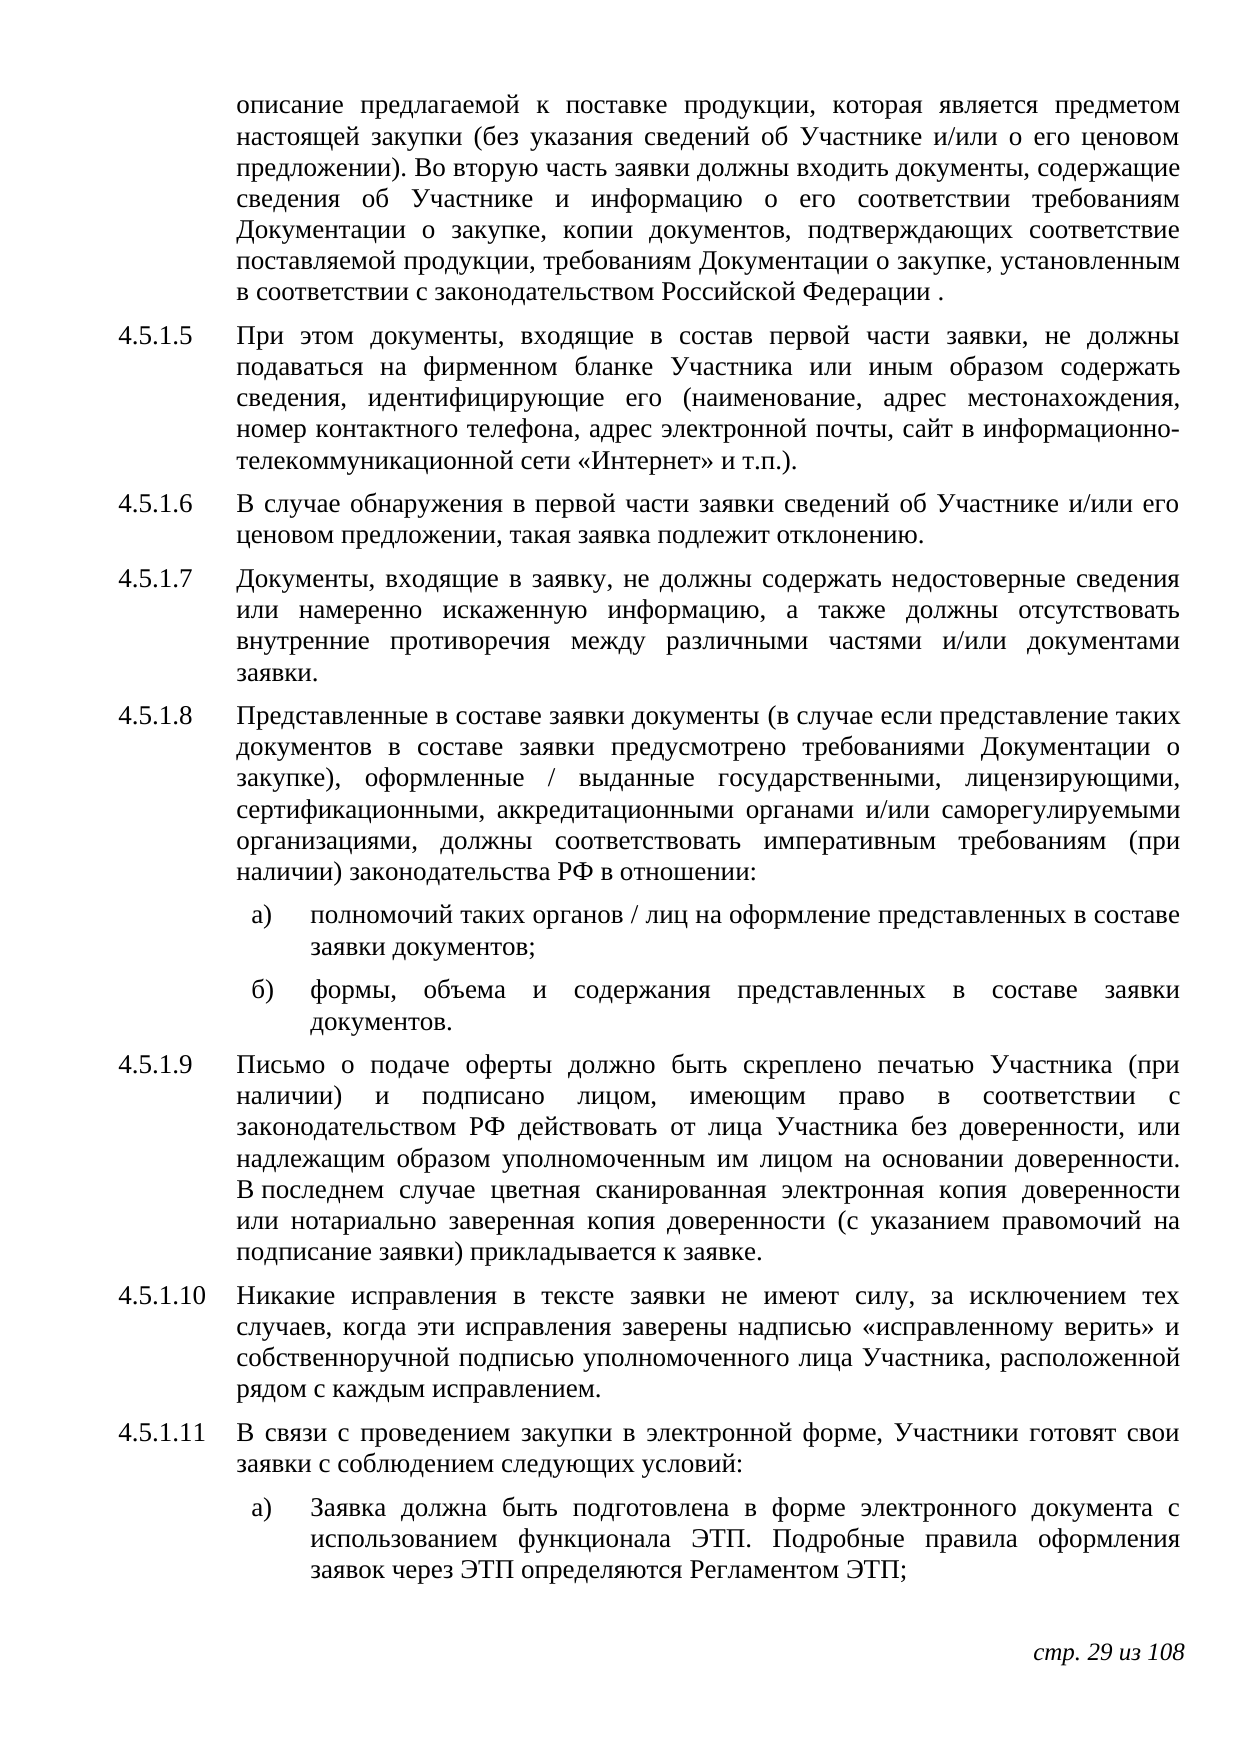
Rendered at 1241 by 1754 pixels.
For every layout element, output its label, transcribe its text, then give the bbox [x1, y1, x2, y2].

list Письмо о подаче оферты должно быть скреплено печатью Участника (при наличии) и подписано лицом, имеющим право в соответствии с законодательством РФ действовать от лица Участника без доверенности, или надлежащим образом уполномоченным им лицом на основании доверенности. В последнем случае цветная сканированная электронная копия доверенности или нотариально заверенная копия доверенности (с указанием правомочий на подписание заявки) прикладывается к заявке. [118, 1048, 1181, 1266]
text Представленные в составе заявки документы (в случае если представление таких документов в составе заявки предусмотрено требованиями Документации о закупке), оформленные / выданные государственными, лицензирующими, сертификационными, аккредитационными органами и/или саморегулируемыми организациями, должны соответствовать императивным требованиям (при наличии) законодательства РФ в отношении: [118, 699, 1181, 886]
text В связи с проведением закупки в электронной форме, Участники готовят свои заявки с соблюдением следующих условий: [118, 1416, 1181, 1478]
list формы, объема и содержания представленных в составе заявки документов. [251, 973, 1181, 1036]
text Документы, входящие в заявку, не должны содержать недостоверные сведения или намеренно искаженную информацию, а также должны отсутствовать внутренние противоречия между различными частями и/или документами заявки. [118, 562, 1181, 687]
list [118, 89, 1181, 307]
text При этом документы, входящие в состав первой части заявки, не должны подаваться на фирменном бланке Участника или иным образом содержать сведения, идентифицирующие его (наименование, адрес местонахождения, номер контактного телефона, адрес электронной почты, сайт в информационно-телекоммуникационной сети «Интернет» и т.п.). [118, 319, 1181, 475]
list Никакие исправления в тексте заявки не имеют силу, за исключением тех случаев, когда эти исправления заверены надписью «исправленному верить» и собственноручной подписью уполномоченного лица Участника, расположенной рядом с каждым исправлением. [118, 1279, 1181, 1403]
text Заявка должна быть подготовлена в форме электронного документа с использованием функционала ЭТП. Подробные правила оформления заявок через ЭТП определяются Регламентом ЭТП; [251, 1491, 1181, 1584]
list полномочий таких органов / лиц на оформление представленных в составе заявки документов; [251, 899, 1181, 961]
list В случае обнаружения в первой части заявки сведений об Участнике и/или его ценовом предложении, такая заявка подлежит отклонению. [118, 487, 1181, 550]
